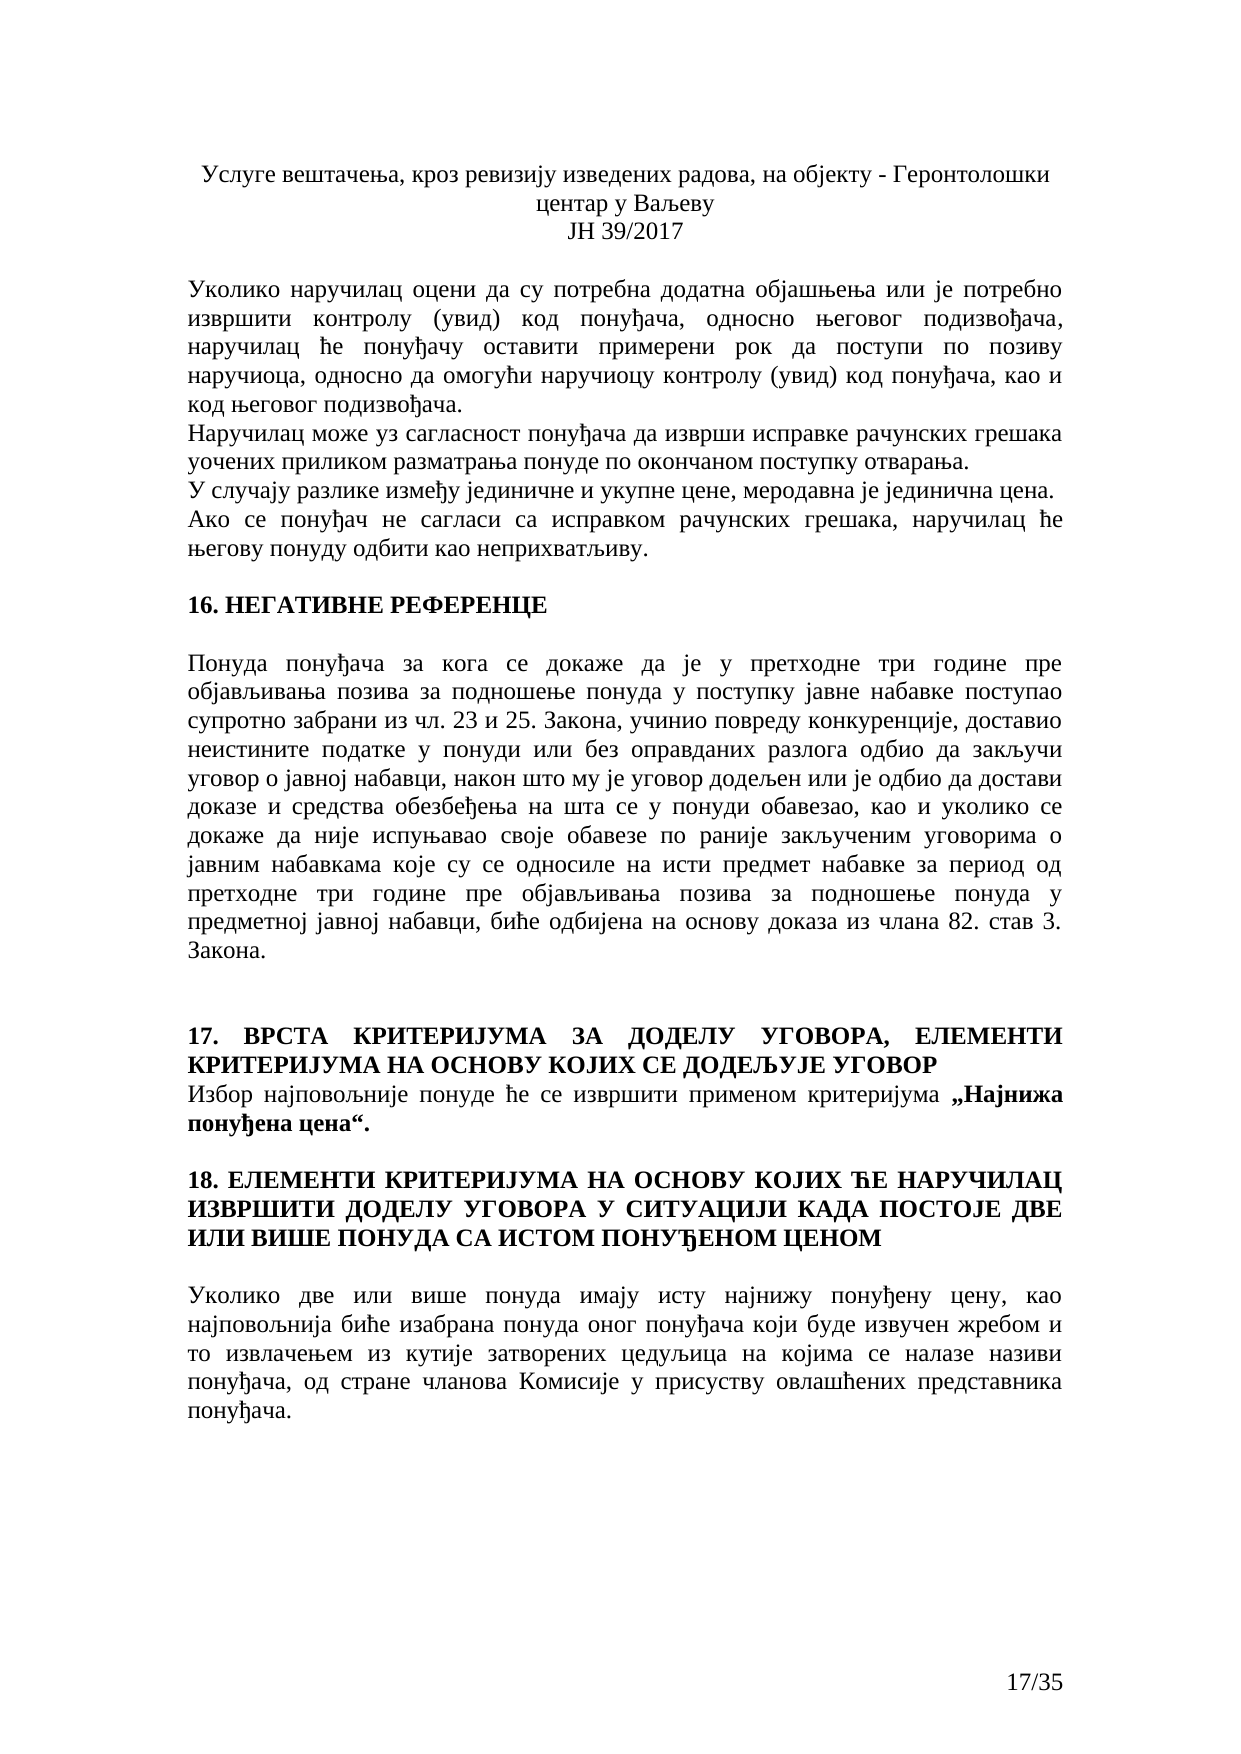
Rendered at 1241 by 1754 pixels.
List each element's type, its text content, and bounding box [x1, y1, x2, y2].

text 16. НЕГАТИВНЕ РЕФЕРЕНЦЕ [187, 590, 1063, 619]
text Понуда понуђача за кога се докаже да је у претходне три године пре објављивања позива за подношење понуда у поступку јавне набавке поступао супротно забрани из чл. 23 и 25. Закона, учинио повреду конкуренције, доставио неистините податке у понуди или без оправданих разлога одбио да закључи уговор о јавној набавци, након што му је уговор додељен или је одбио да достави доказе и средства обезбеђења на шта се у понуди обавезао, као и уколико се докаже да није испуњавао своје обавезе по раније закљученим уговорима о јавним набавкама које су се односиле на исти предмет набавке за период од претходне три године пре објављивања позива за подношење понуда у предметној јавној набавци, биће одбијена на основу доказа из члана 82. став 3. Закона. [187, 648, 1063, 964]
text 18. ЕЛЕМЕНТИ КРИТЕРИЈУМА НА ОСНОВУ КОЈИХ ЋЕ НАРУЧИЛАЦ ИЗВРШИТИ ДОДЕЛУ УГОВОРА У СИТУАЦИЈИ КАДА ПОСТОЈЕ ДВЕ ИЛИ ВИШЕ ПОНУДА СА ИСТОМ ПОНУЂЕНОМ ЦЕНОМ [187, 1165, 1063, 1251]
text У случају разлике између јединичне и укупне цене, меродавна је јединична цена. [187, 475, 1063, 504]
text Уколико наручилац оцени да су потребна додатна објашњења или је потребно извршити контролу (увид) код понуђача, односно његовог подизвођача, наручилац ће понуђачу оставити примерени рок да поступи по позиву наручиоца, односно да омогући наручиоцу контролу (увид) код понуђача, као и код његовог подизвођача. [187, 274, 1063, 418]
text Наручилац може уз сагласност понуђача да изврши исправке рачунских грешака уочених приликом разматрања понуде по окончаном поступку отварања. [187, 418, 1063, 475]
text Избор најповољније понуде ће се извршити применом критеријума „Најнижа понуђена цена“. [187, 1079, 1063, 1136]
text 17. ВРСТА КРИТЕРИЈУМА ЗА ДОДЕЛУ УГОВОРА, ЕЛЕМЕНТИ КРИТЕРИЈУМА НА ОСНОВУ КОЈИХ СЕ ДОДЕЉУЈЕ УГОВОР [187, 1021, 1063, 1079]
text Уколико две или више понуда имају исту најнижу понуђену цену, као најповољнија биће изабрана понуда оног понуђача који буде извучен жребом и то извлачењем из кутије затворених цедуљица на којима се налазе називи понуђача, од стране чланова Комисије у присуству овлашћених представника понуђача. [187, 1280, 1063, 1424]
text Ако се понуђач не сагласи са исправком рачунских грешака, наручилац ће његову понуду одбити као неприхватљиву. [187, 504, 1063, 561]
